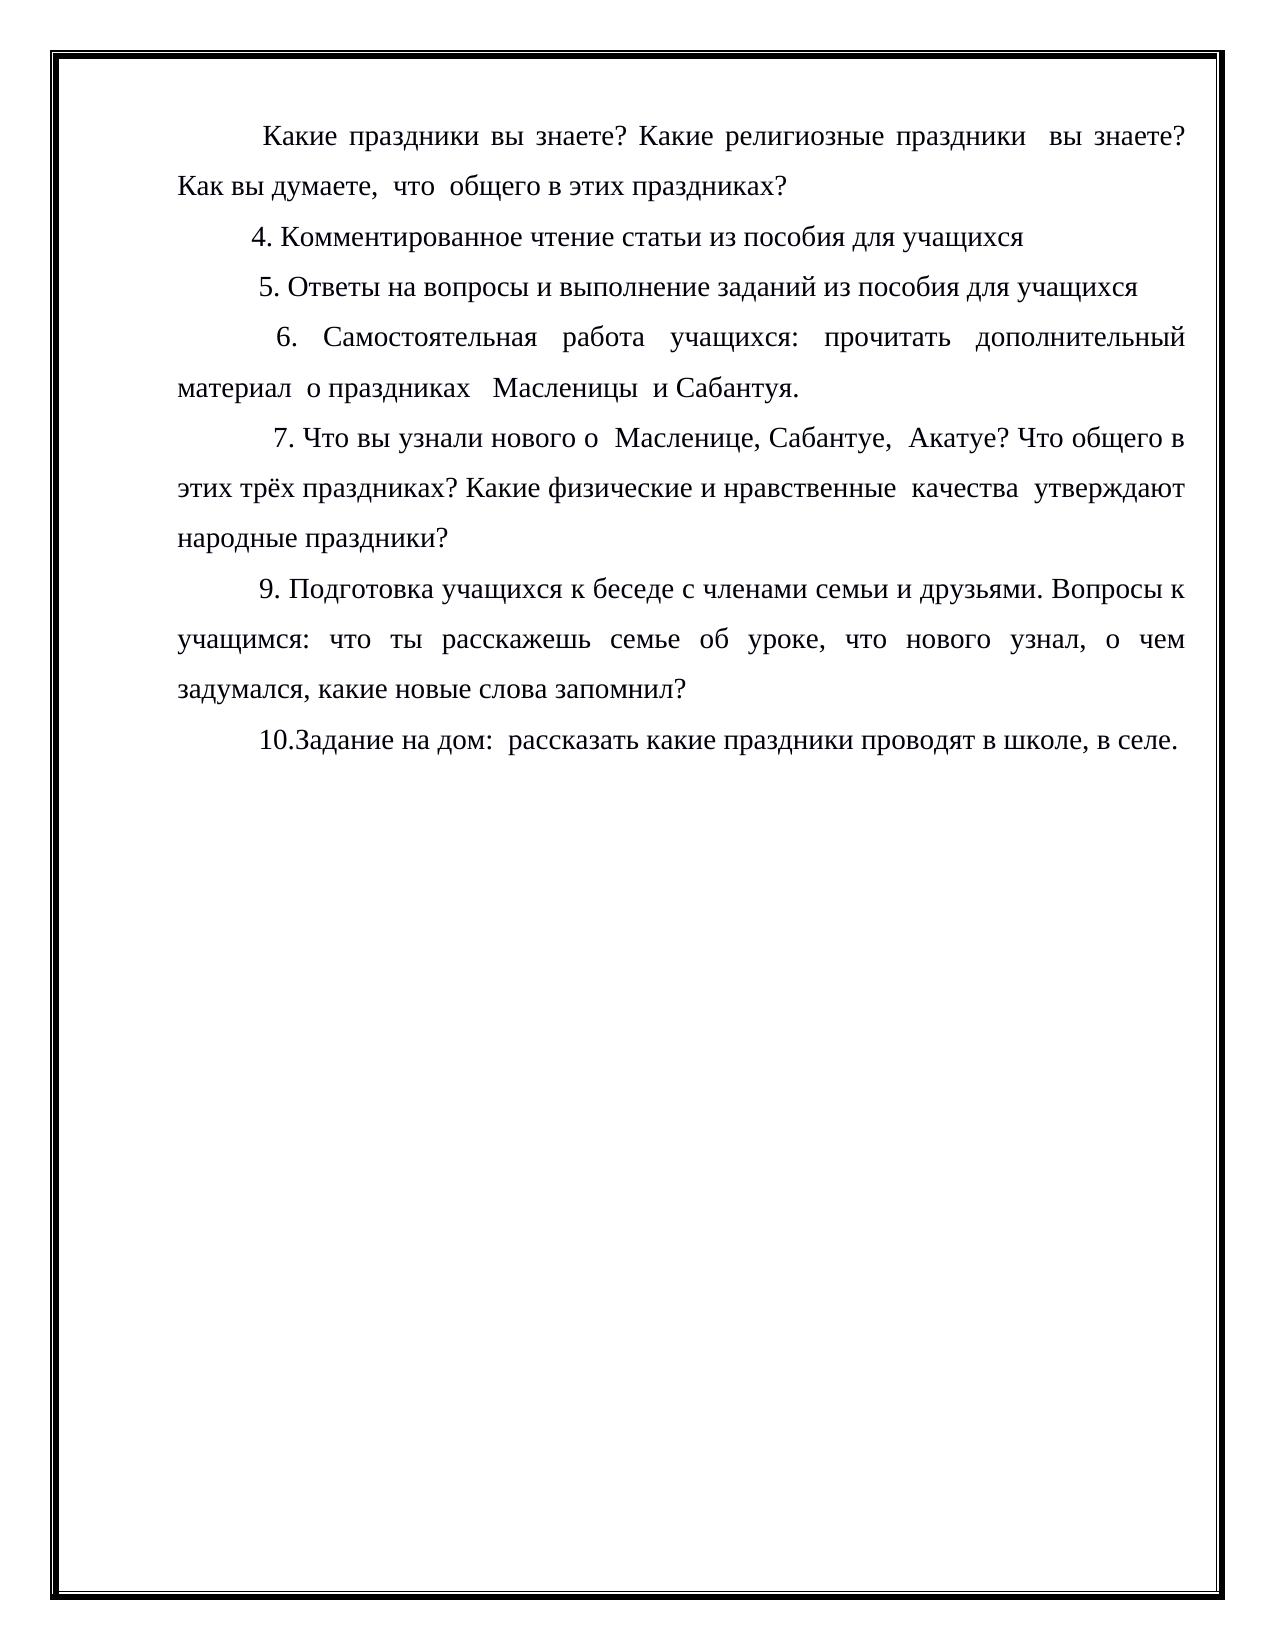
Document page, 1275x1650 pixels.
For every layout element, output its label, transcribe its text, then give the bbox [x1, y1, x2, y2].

text 10.Задание на дом: рассказать какие праздники проводят в школе, в селе. [177, 722, 1186, 755]
text 5. Ответы на вопросы и выполнение заданий из пособия для учащихся [177, 269, 1186, 303]
text 7. Что вы узнали нового о Масленице, Сабантуе, Акатуе? Что общего в этих трёх праздниках? Какие физические и нравственные качества утверждают народные праздники? [177, 420, 1186, 554]
text Какие праздники вы знаете? Какие религиозные праздники вы знаете? Как вы думаете, что общего в этих праздниках? [177, 118, 1186, 202]
text 6. Самостоятельная работа учащихся: прочитать дополнительный материал о праздниках Масленицы и Сабантуя. [177, 319, 1186, 403]
text 4. Комментированное чтение статьи из пособия для учащихся [177, 219, 1186, 252]
text 9. Подготовка учащихся к беседе с членами семьи и друзьями. Вопросы к учащимся: что ты расскажешь семье об уроке, что нового узнал, о чем задумался, какие новые слова запомнил? [177, 571, 1186, 705]
